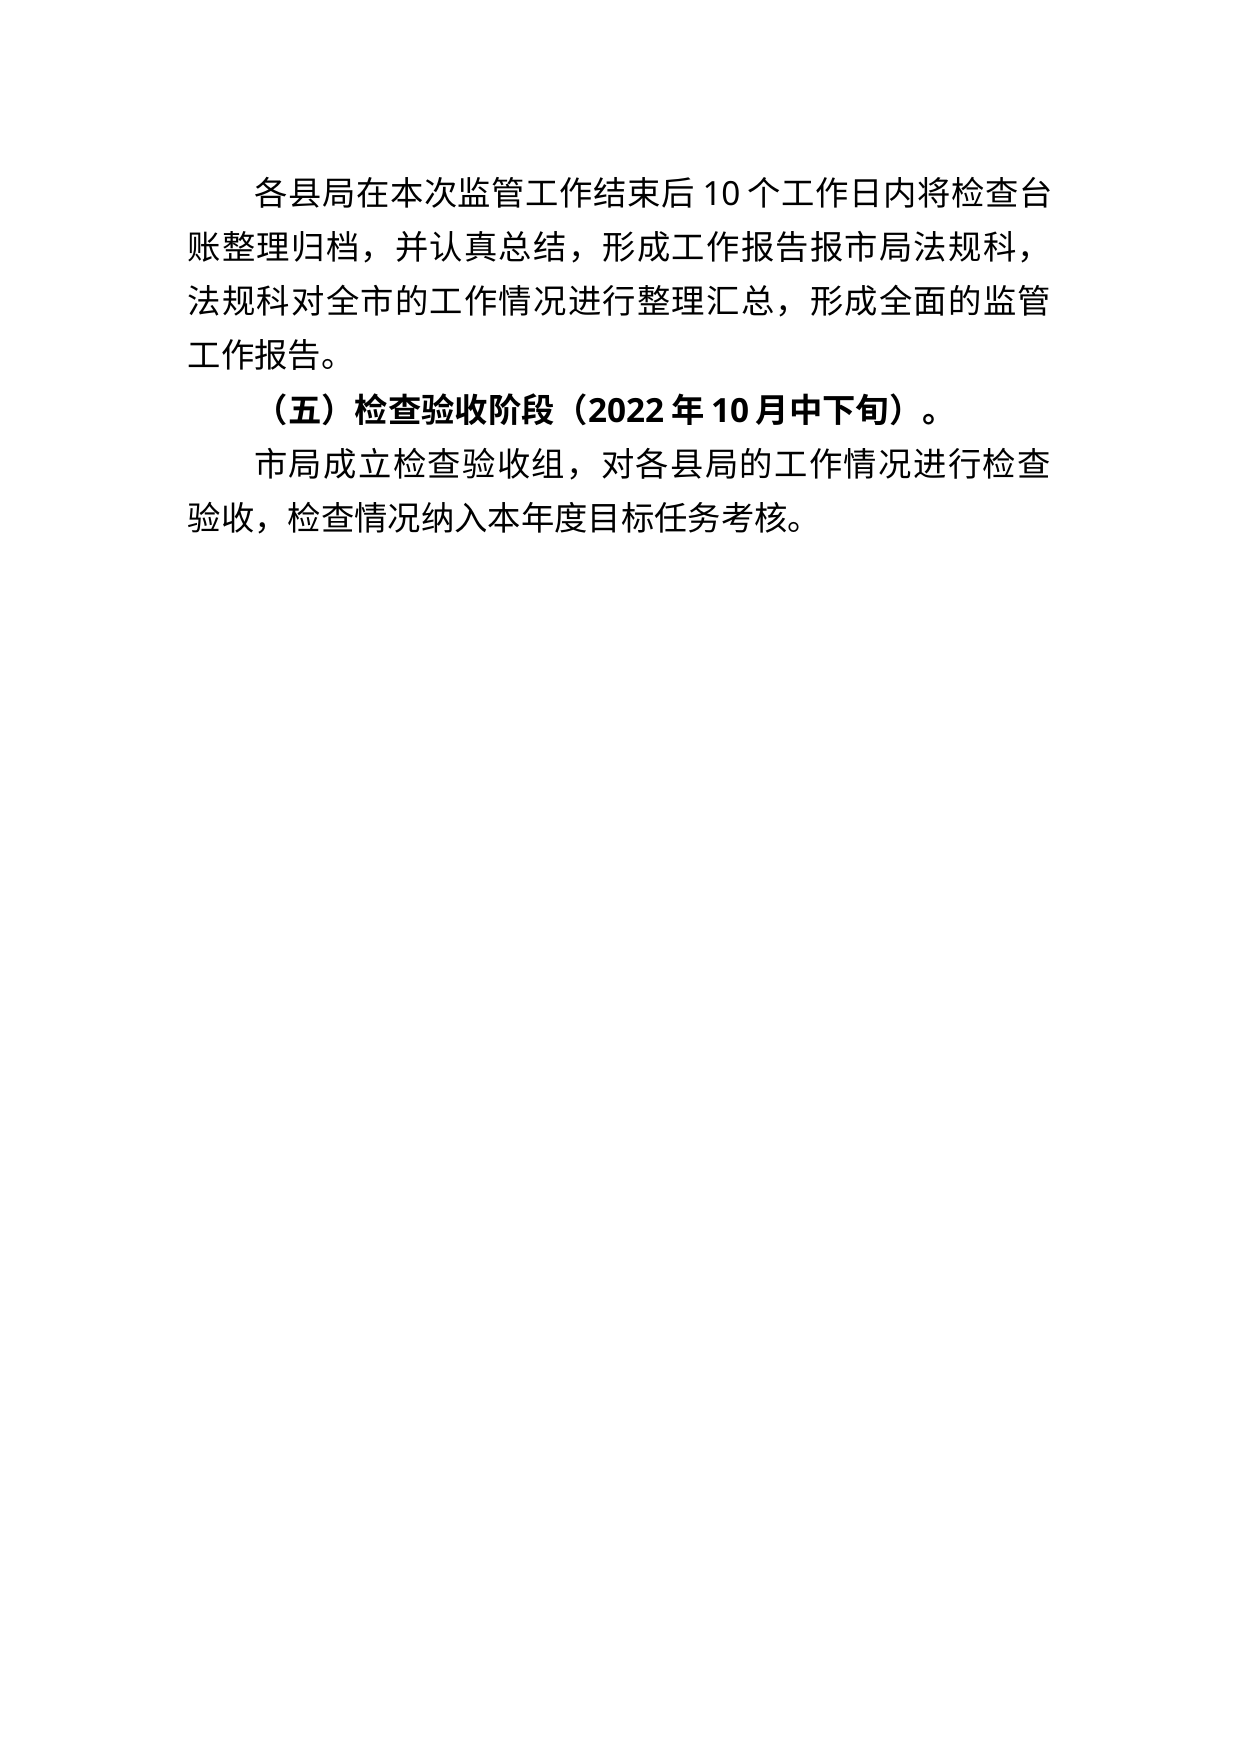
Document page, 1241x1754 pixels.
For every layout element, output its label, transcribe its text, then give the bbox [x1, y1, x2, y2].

text （五）检查验收阶段（2022年10月中下旬）。 [187, 379, 1053, 433]
text 各县局在本次监管工作结束后10个工作日内将检查台账整理归档，并认真总结，形成工作报告报市局法规科，法规科对全市的工作情况进行整理汇总，形成全面的监管工作报告。 [187, 162, 1053, 379]
text 市局成立检查验收组，对各县局的工作情况进行检查验收，检查情况纳入本年度目标任务考核。 [187, 433, 1053, 541]
